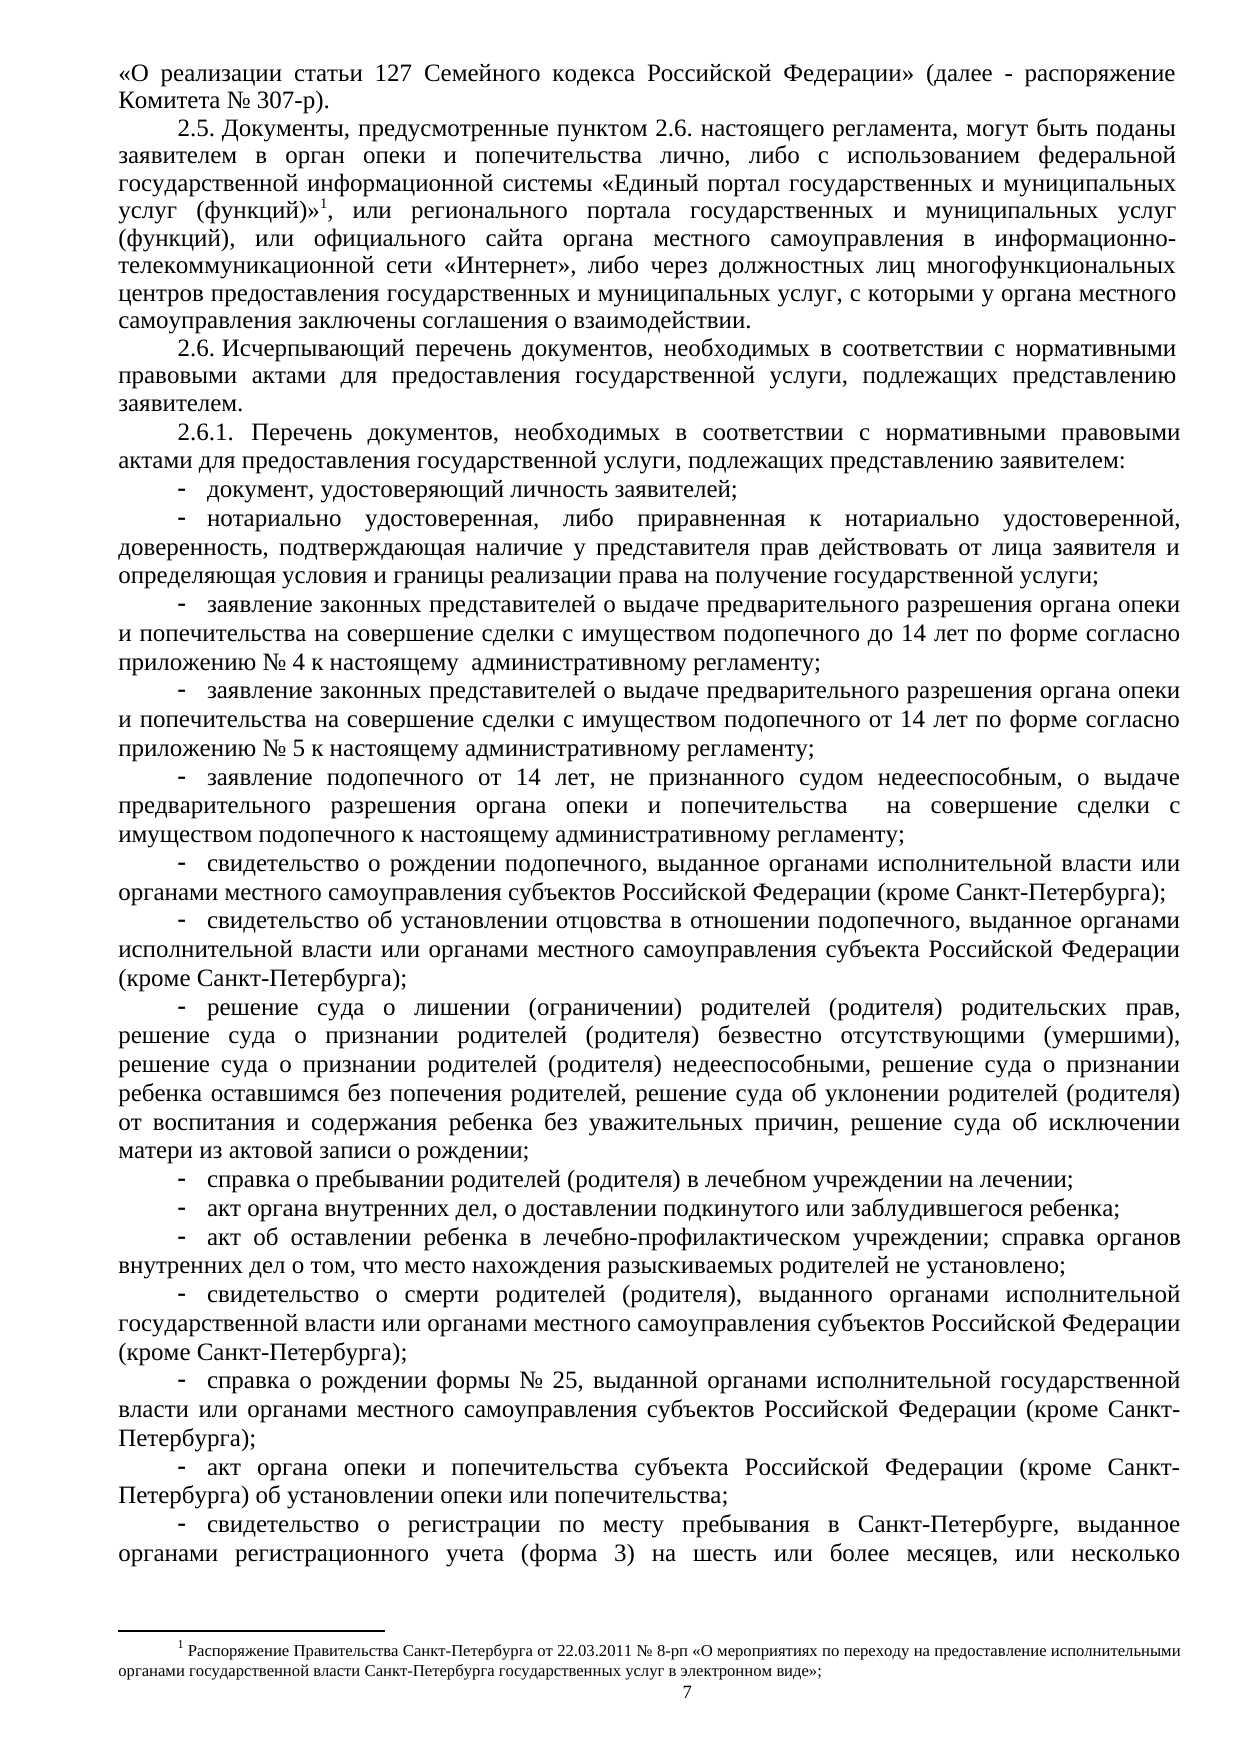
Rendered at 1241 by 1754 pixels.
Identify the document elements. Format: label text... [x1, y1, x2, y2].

list Исчерпывающий перечень документов, необходимых в соответствии с нормативными правовыми актами для предоставления государственной услуги, подлежащих представлению заявителем. [118, 334, 1177, 417]
list свидетельство об установлении отцовства в отношении подопечного, выданное органами исполнительной власти или органами местного самоуправления субъекта Российской Федерации (кроме Санкт-Петербурга); [118, 905, 1181, 992]
list Перечень документов, необходимых в соответствии с нормативными правовыми актами для предоставления государственной услуги, подлежащих представлению заявителем: [118, 417, 1181, 474]
list нотариально удостоверенная, либо приравненная к нотариально удостоверенной, доверенность, подтверждающая наличие у представителя прав действовать от лица заявителя и определяющая условия и границы реализации права на получение государственной услуги; [118, 503, 1181, 589]
list справка о рождении формы № 25, выданной органами исполнительной государственной власти или органами местного самоуправления субъектов Российской Федерации (кроме Санкт-Петербурга); [118, 1365, 1181, 1452]
list заявление подопечного от 14 лет, не признанного судом недееспособным, о выдаче предварительного разрешения органа опеки и попечительства на совершение сделки с имуществом подопечного к настоящему административному регламенту; [118, 762, 1181, 848]
list акт органа опеки и попечительства субъекта Российской Федерации (кроме Санкт-Петербурга) об установлении опеки или попечительства; [118, 1452, 1181, 1509]
list свидетельство о смерти родителей (родителя), выданного органами исполнительной государственной власти или органами местного самоуправления субъектов Российской Федерации (кроме Санкт-Петербурга); [118, 1279, 1181, 1365]
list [118, 59, 1177, 114]
list документ, удостоверяющий личность заявителей; [118, 474, 1181, 503]
list акт органа внутренних дел, о доставлении подкинутого или заблудившегося ребенка; [118, 1193, 1181, 1222]
list справка о пребывании родителей (родителя) в лечебном учреждении на лечении; [118, 1164, 1181, 1193]
list решение суда о лишении (ограничении) родителей (родителя) родительских прав, решение суда о признании родителей (родителя) безвестно отсутствующими (умершими), решение суда о признании родителей (родителя) недееспособными, решение суда о признании ребенка оставшимся без попечения родителей, решение суда об уклонении родителей (родителя) от воспитания и содержания ребенка без уважительных причин, решение суда об исключении матери из актовой записи о рождении; [118, 992, 1181, 1164]
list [118, 1509, 1181, 1567]
list заявление законных представителей о выдаче предварительного разрешения органа опеки и попечительства на совершение сделки с имуществом подопечного от 14 лет по форме согласно приложению № 5 к настоящему административному регламенту; [118, 675, 1181, 762]
list акт об оставлении ребенка в лечебно-профилактическом учреждении; справка органов внутренних дел о том, что место нахождения разыскиваемых родителей не установлено; [118, 1222, 1181, 1279]
list свидетельство о рождении подопечного, выданное органами исполнительной власти или органами местного самоуправления субъектов Российской Федерации (кроме Санкт-Петербурга); [118, 848, 1181, 905]
list Документы, предусмотренные пунктом 2.6. настоящего регламента, могут быть поданы заявителем в орган опеки и попечительства лично, либо с использованием федеральной государственной информационной системы «Единый портал государственных и муниципальных услуг (функций)», или регионального портала государственных и муниципальных услуг (функций), или официального сайта органа местного самоуправления в информационно-телекоммуникационной сети «Интернет», либо через должностных лиц многофункциональных центров предоставления государственных и муниципальных услуг, с которыми у органа местного самоуправления заключены соглашения о взаимодействии. [118, 114, 1177, 334]
list заявление законных представителей о выдаче предварительного разрешения органа опеки и попечительства на совершение сделки с имуществом подопечного до 14 лет по форме согласно приложению № 4 к настоящему административному регламенту; [118, 589, 1181, 675]
